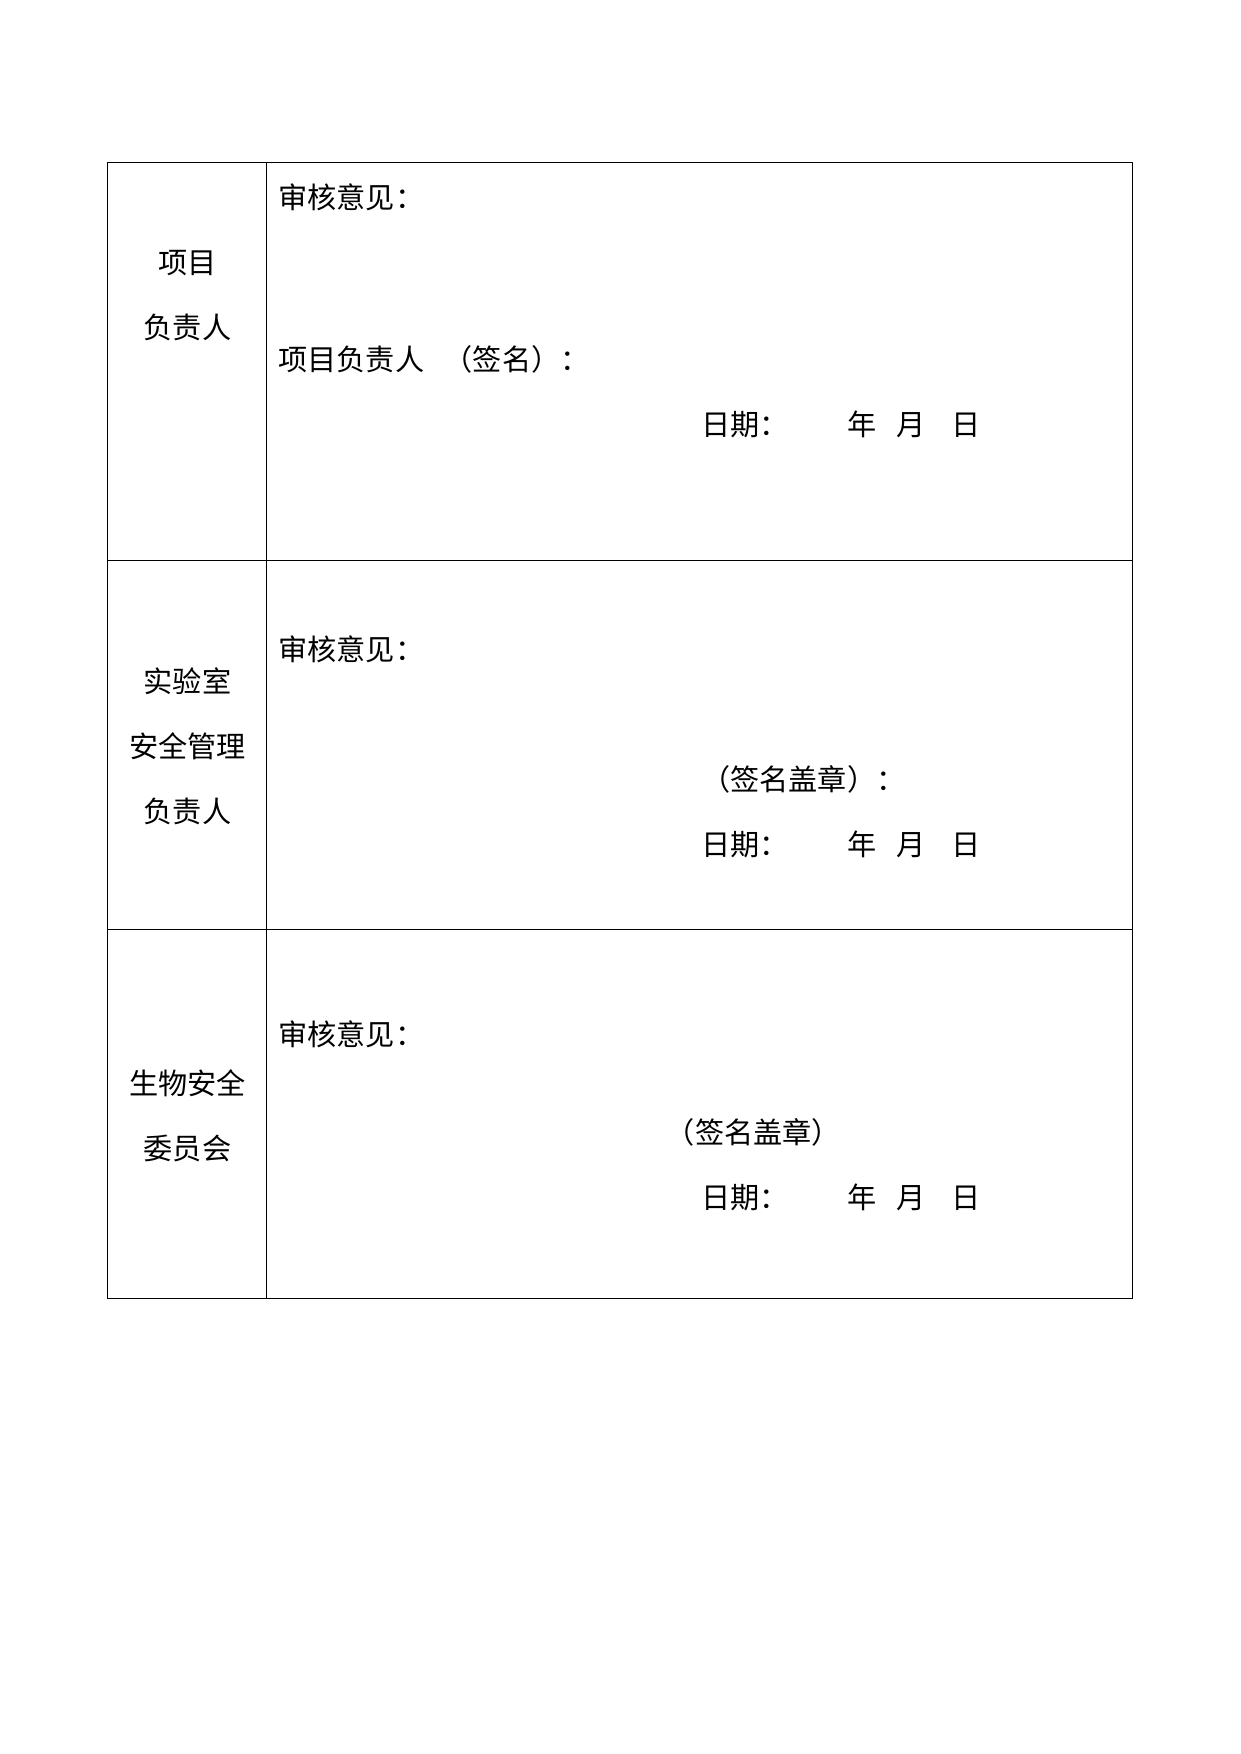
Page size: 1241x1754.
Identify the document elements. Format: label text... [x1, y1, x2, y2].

table_cell 项目 负责人 [108, 163, 266, 560]
table_cell 审核意见： （签名盖章）： 日期： 年 月 日 [267, 561, 1132, 929]
table_cell 审核意见： （签名盖章） 日期： 年 月 日 [267, 930, 1132, 1298]
table_cell 实验室 安全管理负责人 [108, 561, 266, 929]
table_cell 审核意见： 项目负责人 （签名）： 日期： 年 月 日 [267, 163, 1132, 560]
table_cell 生物安全委员会 [108, 930, 266, 1298]
